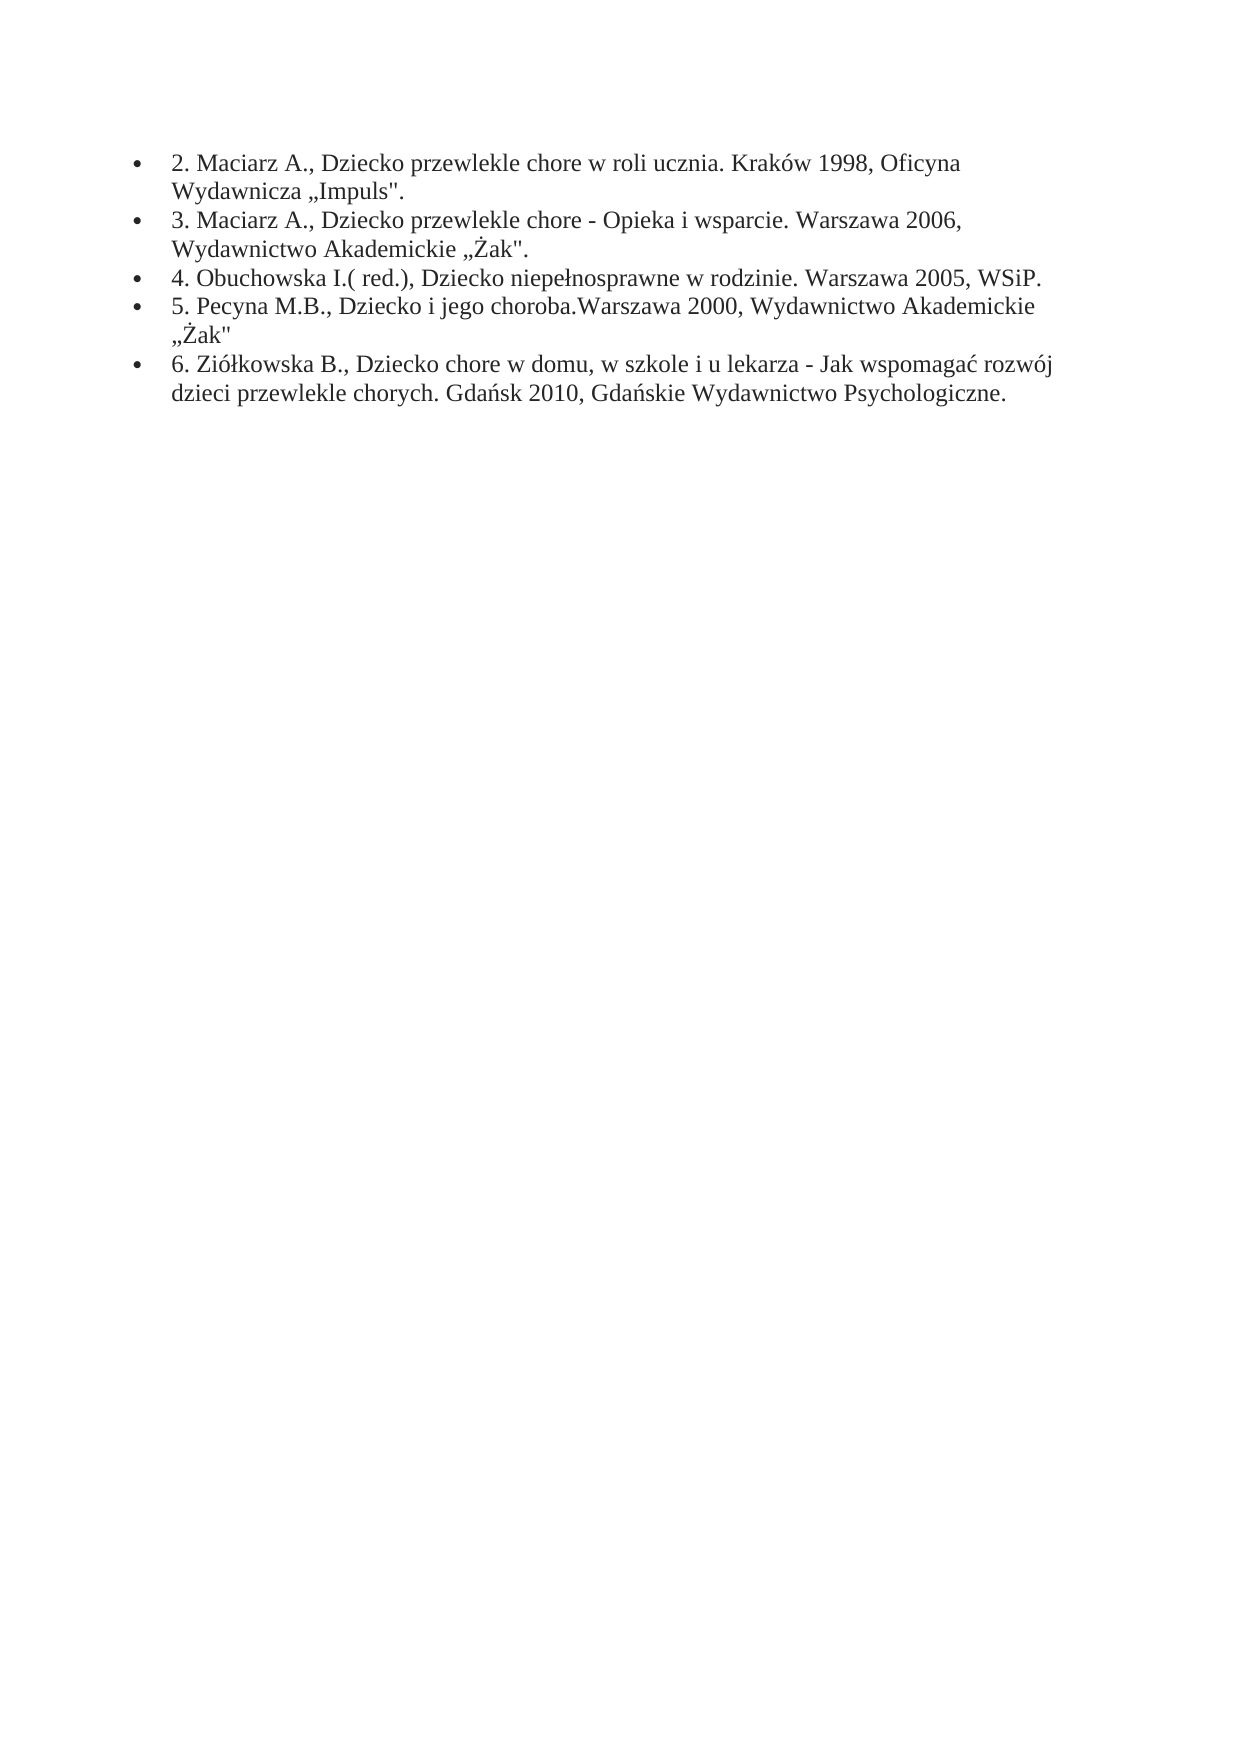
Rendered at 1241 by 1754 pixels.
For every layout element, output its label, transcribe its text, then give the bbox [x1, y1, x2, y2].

list 3. Maciarz A., Dziecko przewlekle chore - Opieka i wsparcie. Warszawa 2006, Wydawnictwo Akademickie „Żak". [133, 205, 1093, 263]
list 6. Ziółkowska B., Dziecko chore w domu, w szkole i u lekarza - Jak wspomagać rozwój dzieci przewlekle chorych. Gdańsk 2010, Gdańskie Wydawnictwo Psychologiczne. [133, 349, 1093, 406]
list 5. Pecyna M.B., Dziecko i jego choroba.Warszawa 2000, Wydawnictwo Akademickie „Żak" [133, 291, 1093, 349]
list 4. Obuchowska I.( red.), Dziecko niepełnosprawne w rodzinie. Warszawa 2005, WSiP. [133, 263, 1093, 291]
list 2. Maciarz A., Dziecko przewlekle chore w roli ucznia. Kraków 1998, Oficyna Wydawnicza „Impuls". [133, 148, 1093, 205]
